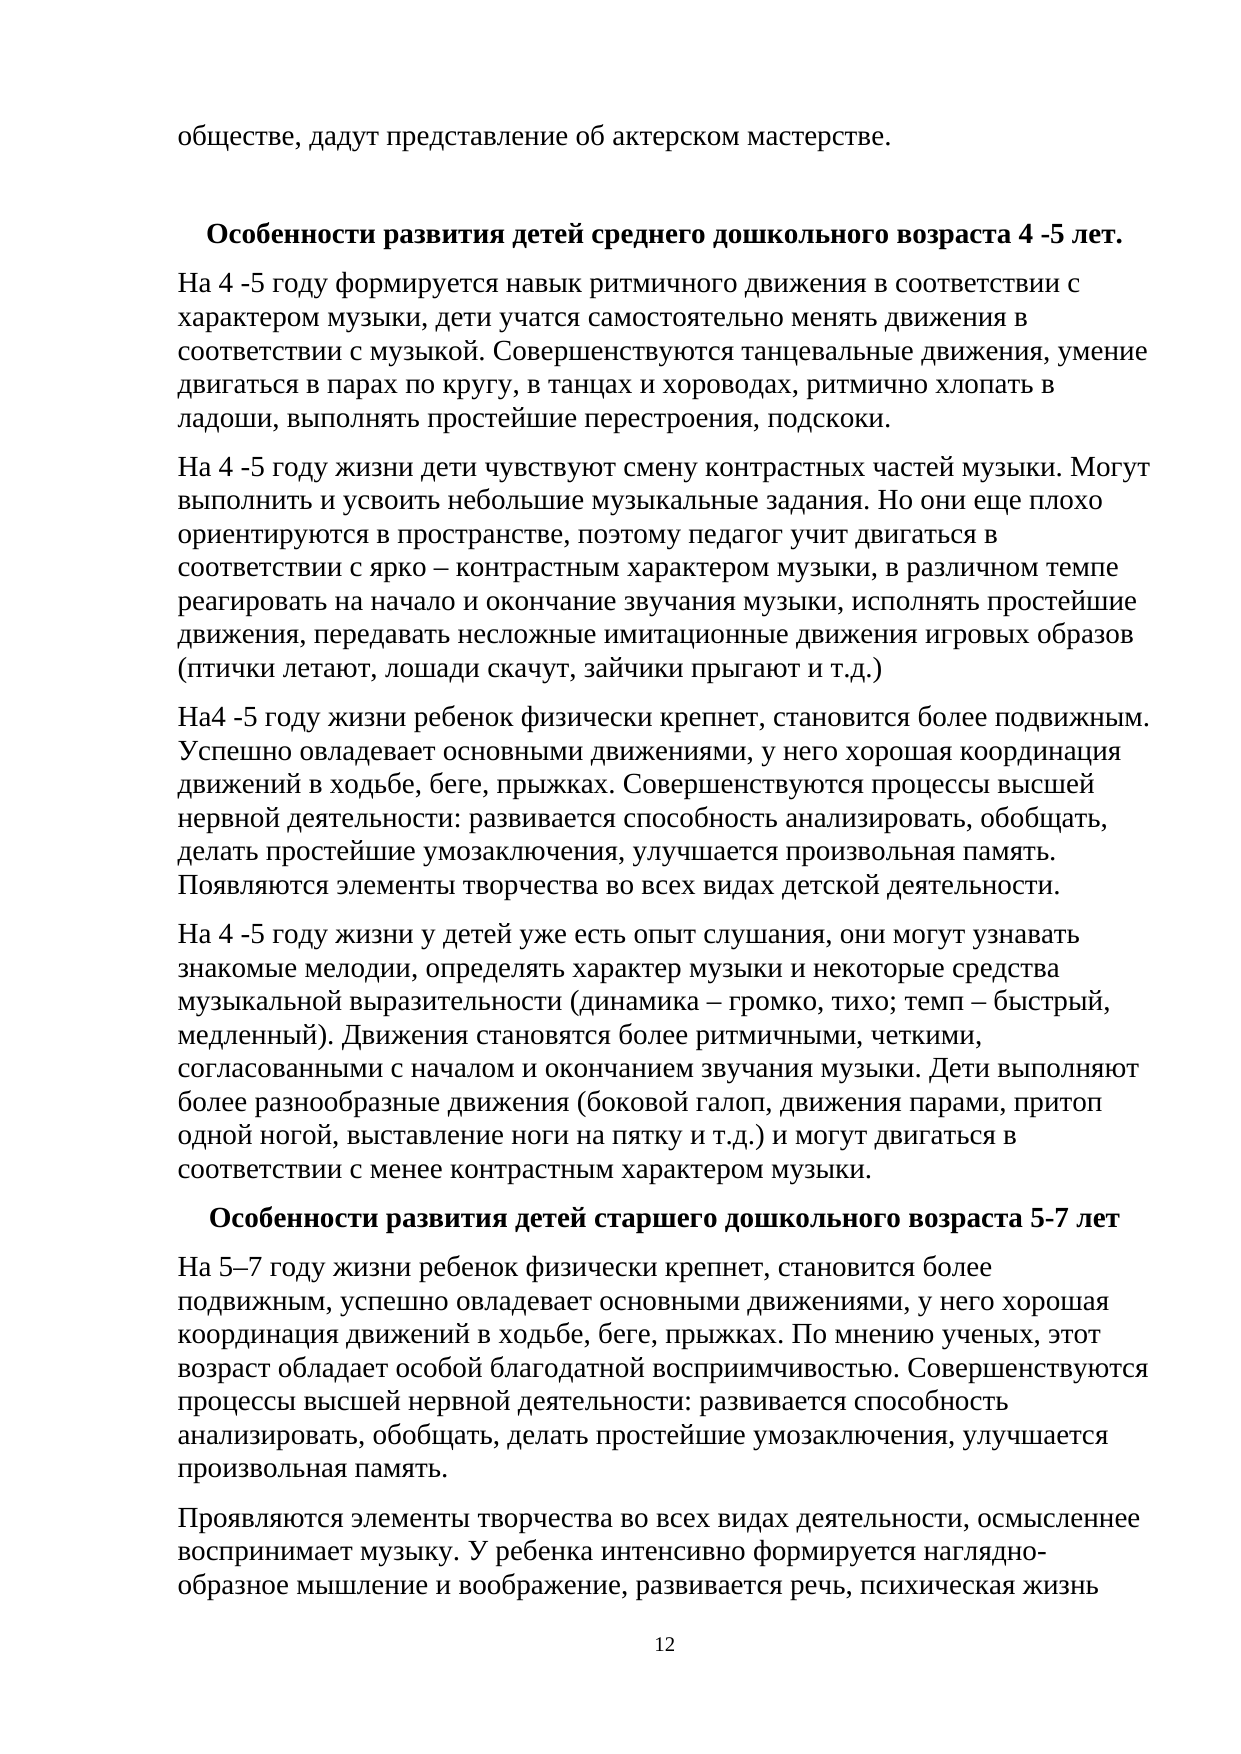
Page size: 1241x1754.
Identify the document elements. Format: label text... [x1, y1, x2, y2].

text На4 -5 году жизни ребенок физически крепнет, становится более подвижным. Успешно овладевает основными движениями, у него хорошая координация движений в ходьбе, беге, прыжках. Совершенствуются процессы высшей нервной деятельности: развивается способность анализировать, обобщать, делать простейшие умозаключения, улучшается произвольная память. Появляются элементы творчества во всех видах детской деятельности. [177, 699, 1152, 901]
text Особенности развития детей среднего дошкольного возраста 4 -5 лет. [177, 216, 1152, 250]
text На 4 -5 году жизни у детей уже есть опыт слушания, они могут узнавать знакомые мелодии, определять характер музыки и некоторые средства музыкальной выразительности (динамика – громко, тихо; темп – быстрый, медленный). Движения становятся более ритмичными, четкими, согласованными с началом и окончанием звучания музыки. Дети выполняют более разнообразные движения (боковой галоп, движения парами, притоп одной ногой, выставление ноги на пятку и т.д.) и могут двигаться в соответствии с менее контрастным характером музыки. [177, 916, 1152, 1184]
text На 4 -5 году жизни дети чувствуют смену контрастных частей музыки. Могут выполнить и усвоить небольшие музыкальные задания. Но они еще плохо ориентируются в пространстве, поэтому педагог учит двигаться в соответствии с ярко – контрастным характером музыки, в различном темпе реагировать на начало и окончание звучания музыки, исполнять простейшие движения, передавать несложные имитационные движения игровых образов (птички летают, лошади скачут, зайчики прыгают и т.д.) [177, 449, 1152, 684]
text Особенности развития детей старшего дошкольного возраста 5-7 лет [177, 1200, 1152, 1234]
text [177, 1500, 1152, 1600]
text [177, 118, 1152, 152]
text На 5–7 году жизни ребенок физически крепнет, становится более подвижным, успешно овладевает основными движениями, у него хорошая координация движений в ходьбе, беге, прыжках. По мнению ученых, этот возраст обладает особой благодатной восприимчивостью. Совершенствуются процессы высшей нервной деятельности: развивается способность анализировать, обобщать, делать простейшие умозаключения, улучшается произвольная память. [177, 1249, 1152, 1484]
text На 4 -5 году формируется навык ритмичного движения в соответствии с характером музыки, дети учатся самостоятельно менять движения в соответствии с музыкой. Совершенствуются танцевальные движения, умение двигаться в парах по кругу, в танцах и хороводах, ритмично хлопать в ладоши, выполнять простейшие перестроения, подскоки. [177, 266, 1152, 433]
